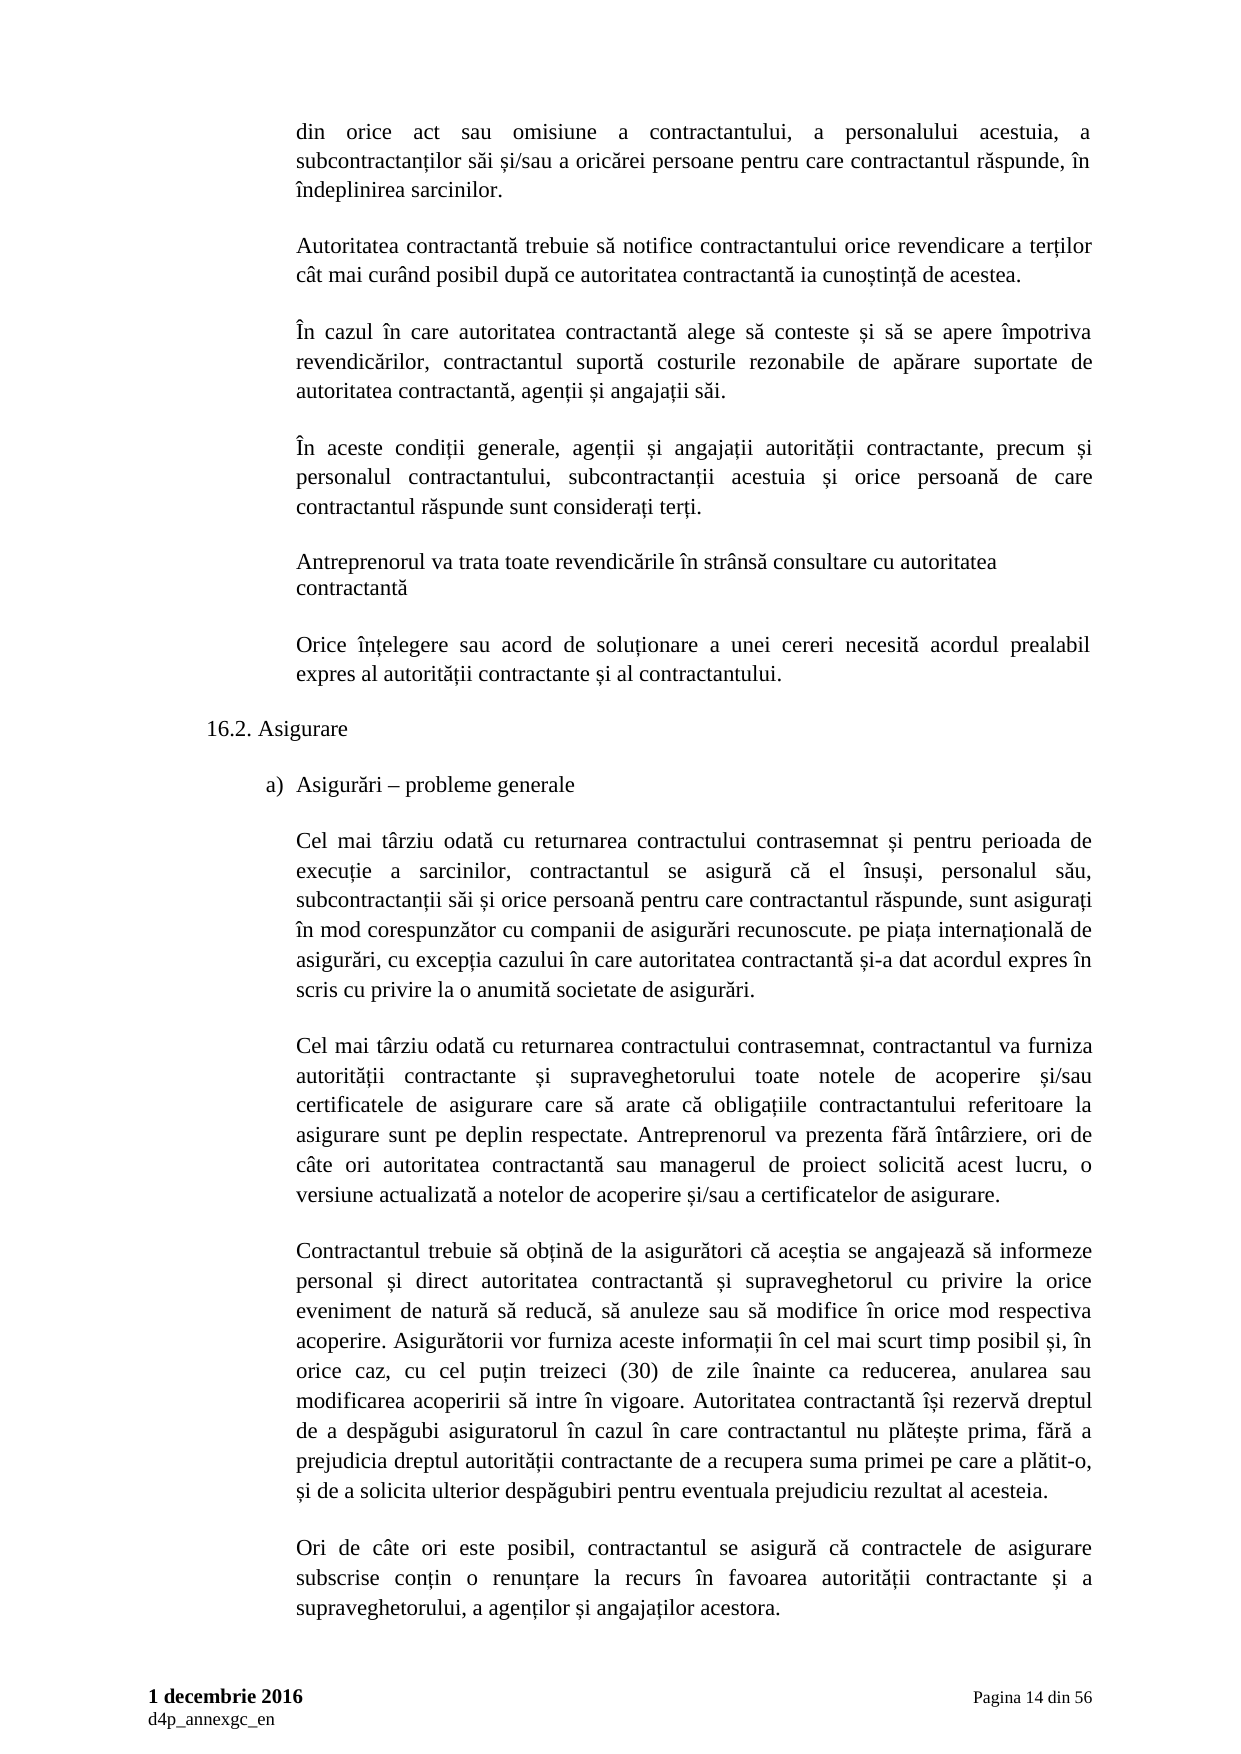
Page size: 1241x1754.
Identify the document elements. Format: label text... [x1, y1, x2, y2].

text din orice act sau omisiune a contractantului, a personalului acestuia, a subcontractanților săi și/sau a oricărei persoane pentru care contractantul răspunde, în îndeplinirea sarcinilor. [296, 118, 1092, 203]
text Orice înțelegere sau acord de soluționare a unei cereri necesită acordul prealabil expres al autorității contractante și al contractantului. [296, 631, 1092, 686]
text 16.2. Asigurare [206, 715, 1094, 742]
text Autoritatea contractantă trebuie să notifice contractantului orice revendicare a terților cât mai curând posibil după ce autoritatea contractantă ia cunoștință de acestea. [296, 233, 1094, 288]
text d4p_annexgc_en [148, 1708, 1094, 1729]
text Contractantul trebuie să obțină de la asigurători că aceștia se angajează să informeze personal și direct autoritatea contractantă și supraveghetorul cu privire la orice eveniment de natură să reducă, să anuleze sau să modifice în orice mod respectiva acoperire. Asigurătorii vor furniza aceste informații în cel mai scurt timp posibil și, în orice caz, cu cel puțin treizeci (30) de zile înainte ca reducerea, anularea sau modificarea acoperirii să intre în vigoare. Autoritatea contractantă își rezervă dreptul de a despăgubi asiguratorul în cazul în care contractantul nu plătește prima, fără a prejudicia dreptul autorității contractante de a recupera suma primei pe care a plătit-o, și de a solicita ulterior despăgubiri pentru eventuala prejudiciu rezultat al acesteia. [296, 1237, 1094, 1503]
text În aceste condiții generale, agenții și angajații autorității contractante, precum și personalul contractantului, subcontractanții acestuia și orice persoană de care contractantul răspunde sunt considerați terți. [296, 434, 1094, 519]
list Asigurări – probleme generale [266, 771, 1094, 797]
text Ori de câte ori este posibil, contractantul se asigură că contractele de asigurare subscrise conțin o renunțare la recurs în favoarea autorității contractante și a supraveghetorului, a agenților și angajaților acestora. [296, 1534, 1094, 1620]
text În cazul în care autoritatea contractantă alege să conteste și să se apere împotriva revendicărilor, contractantul suportă costurile rezonabile de apărare suportate de autoritatea contractantă, agenții și angajații săi. [296, 318, 1094, 404]
text Cel mai târziu odată cu returnarea contractului contrasemnat și pentru perioada de execuție a sarcinilor, contractantul se asigură că el însuși, personalul său, subcontractanții săi și orice persoană pentru care contractantul răspunde, sunt asigurați în mod corespunzător cu companii de asigurări recunoscute. pe piața internațională de asigurări, cu excepția cazului în care autoritatea contractantă și-a dat acordul expres în scris cu privire la o anumită societate de asigurări. [296, 827, 1094, 1002]
text 1 decembrie 2016 Pagina 14 din 56 [148, 1684, 1094, 1708]
text Cel mai târziu odată cu returnarea contractului contrasemnat, contractantul va furniza autorității contractante și supraveghetorului toate notele de acoperire și/sau certificatele de asigurare care să arate că obligațiile contractantului referitoare la asigurare sunt pe deplin respectate. Antreprenorul va prezenta fără întârziere, ori de câte ori autoritatea contractantă sau managerul de proiect solicită acest lucru, o versiune actualizată a notelor de acoperire și/sau a certificatelor de asigurare. [296, 1032, 1094, 1207]
text Antreprenorul va trata toate revendicările în strânsă consultare cu autoritatea contractantă [296, 548, 1094, 601]
